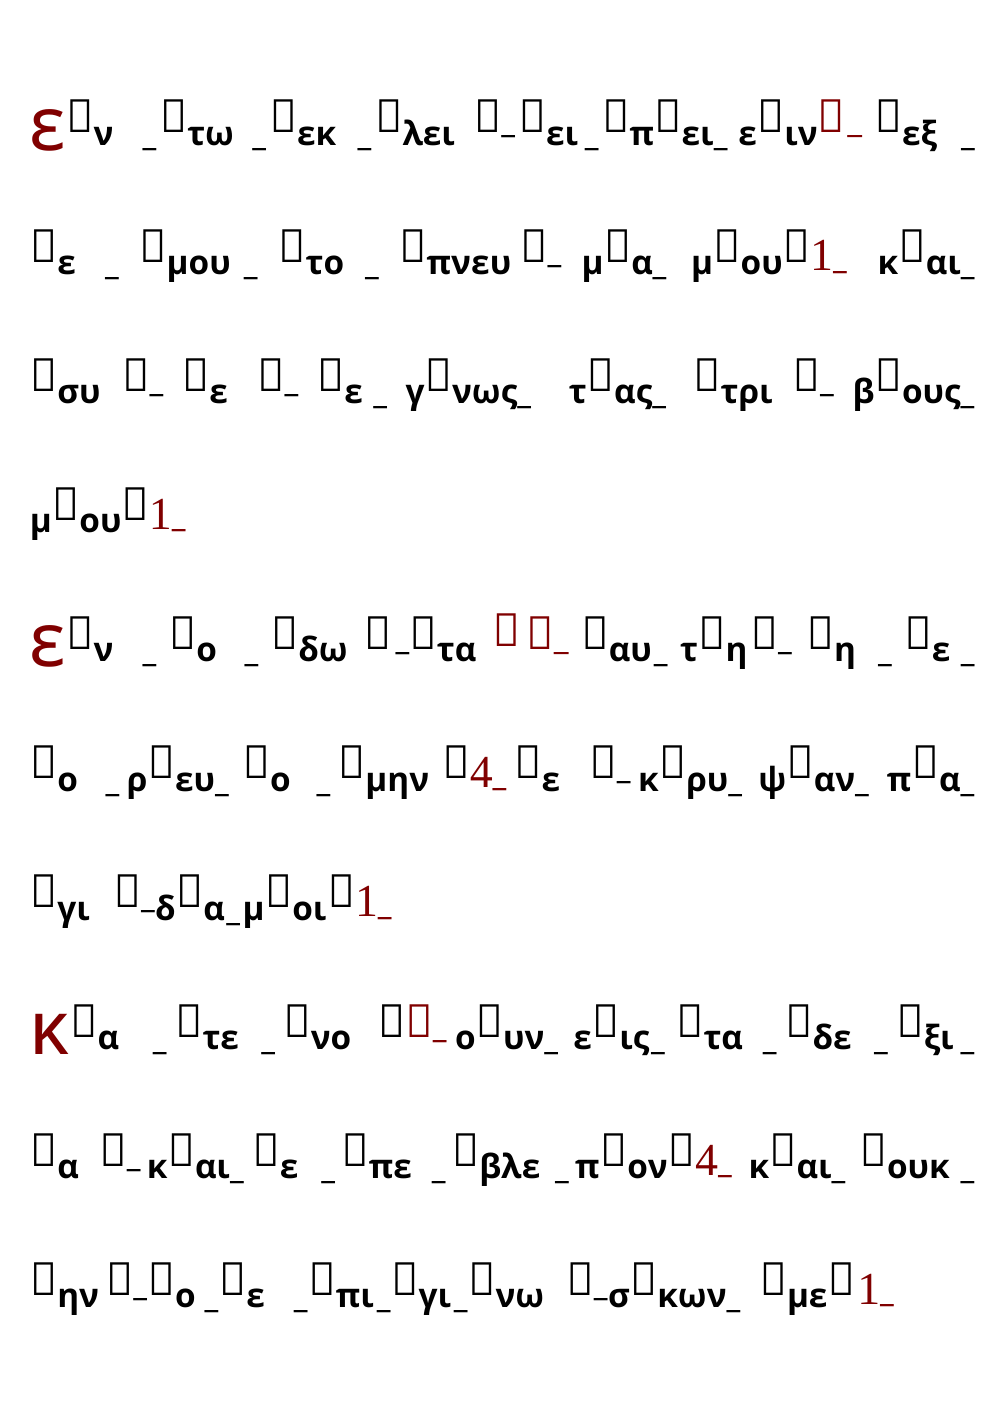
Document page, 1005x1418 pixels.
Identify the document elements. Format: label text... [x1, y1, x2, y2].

text εν_ τω_ εκ_ λει_ ει_ πει_ ειν_ εξ_ ε_ μου_ το_ πνευ_ μα_ μου_ και_ συ_ ε_ ε_ γνως_ τας_ τρι_ βους_ μου_ [29, 29, 974, 546]
text κα_ τε_ νο_ ουν_ εις_ τα_ δε_ ξι_ α_ και_.ε_ πε_ βλε_ πον_ και_ ουκ_ ην_ ο_ ε_ πι_ γι_ νω_ σκων_ με_ [29, 934, 974, 1321]
text εν_ ο_ δω_τα_ αυ_ τη_ η_ ε_ ο_ ρευ_ ο_ μην_ ε_ κρυ_ ψαν_ πα_ γι_ δα_ μοι_ [29, 546, 974, 934]
